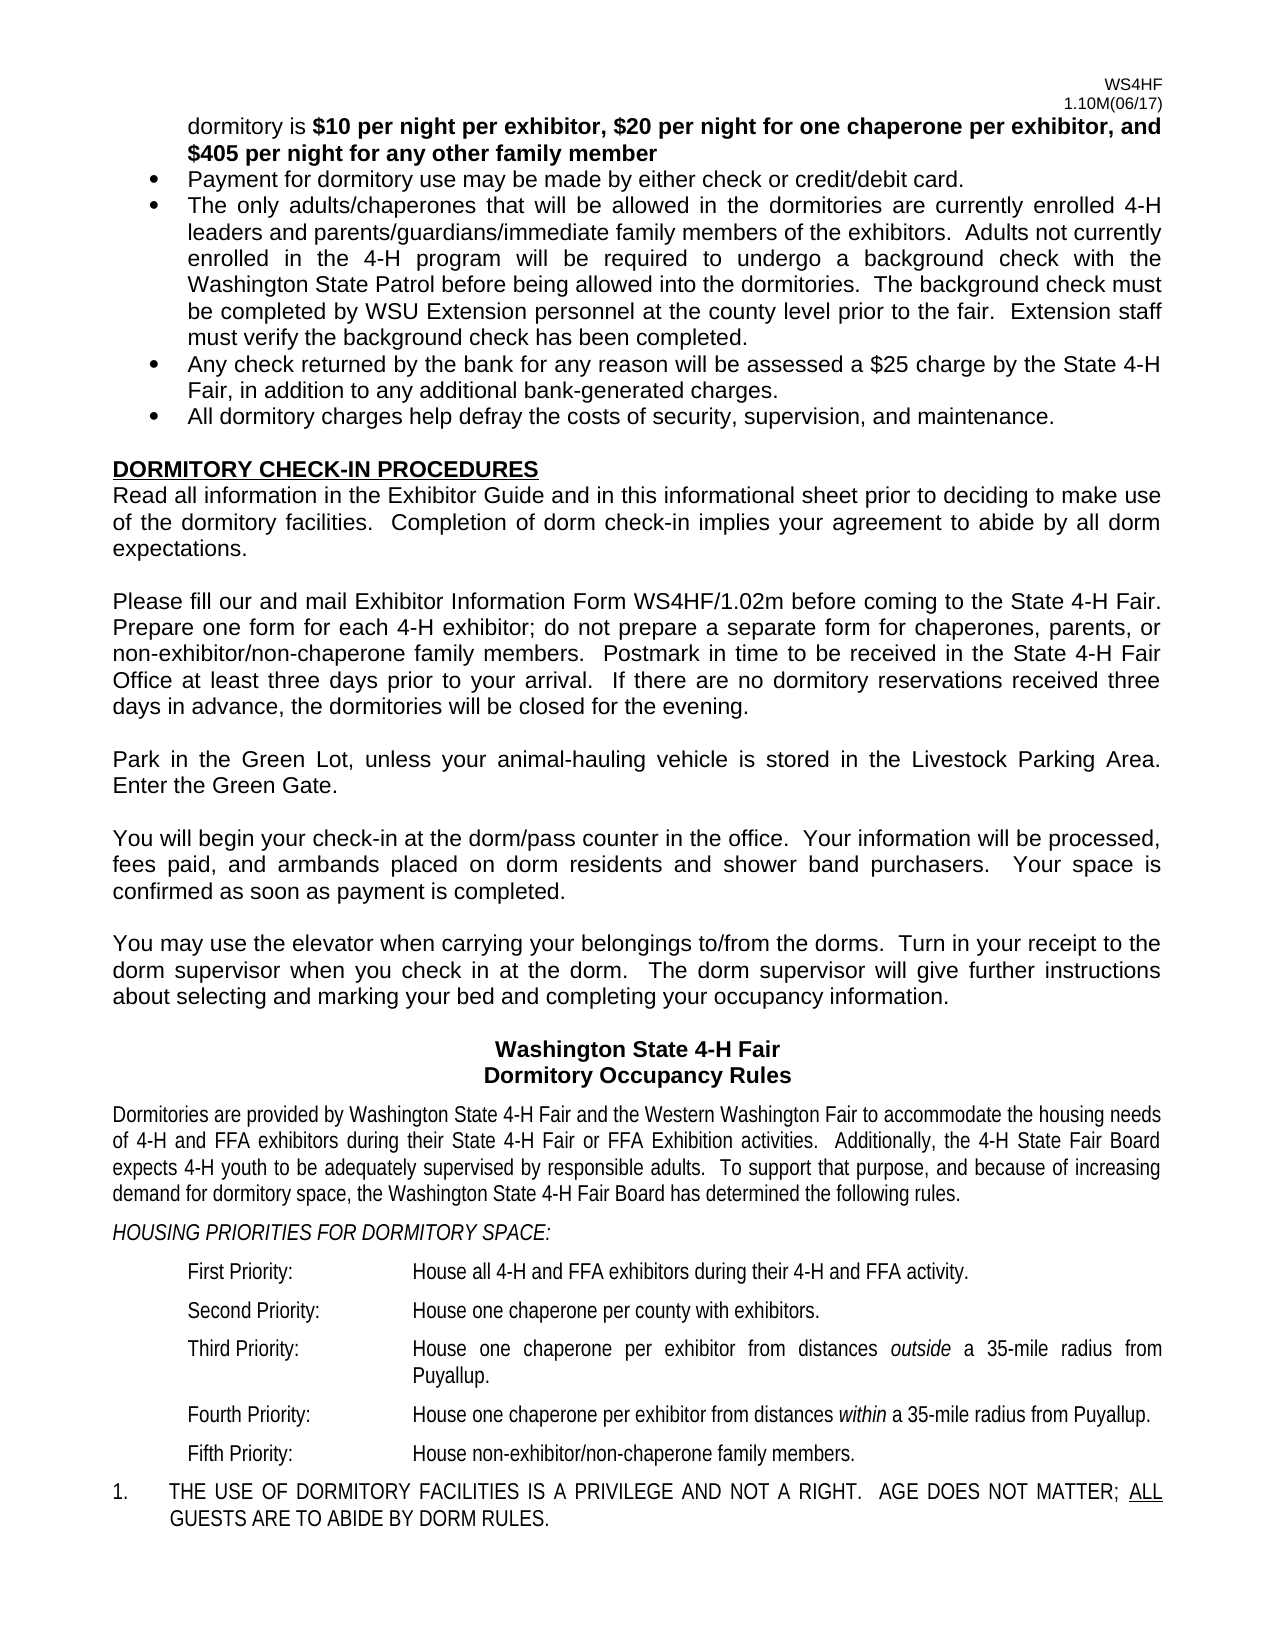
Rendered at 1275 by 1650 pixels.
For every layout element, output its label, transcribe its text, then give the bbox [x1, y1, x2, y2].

text Third Priority: House one chaperone per exhibitor from distances outside a 35-mile radius from . [187, 1335, 1162, 1388]
list THE USE OF DORMITORY FACILITIES IS A PRIVILEGE AND NOT A RIGHT. AGE DOES NOT MATTER; ALL GUESTS ARE TO ABIDE BY DORM RULES. [112, 1478, 1162, 1531]
list Any check returned by the bank for any reason will be assessed a $25 charge by the State 4-H Fair, in addition to any additional bank-generated charges. [150, 351, 1162, 403]
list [150, 113, 1162, 166]
list All dormitory charges help defray the costs of security, supervision, and maintenance. [150, 403, 1162, 429]
text Please fill our and mail Exhibitor Information Form WS4HF/1.02m before coming to the State 4-H Fair. Prepare one form for each 4-H exhibitor; do not prepare a separate form for chaperones, parents, or non-exhibitor/non-chaperone family members. Postmark in time to be received in the State 4-H Fair Office at least three days prior to your arrival. If there are no dormitory reservations received three days in advance, the dormitories will be closed for the evening. [112, 588, 1162, 719]
text First Priority: House all 4-H and FFA exhibitors during their 4-H and FFA activity. [187, 1258, 1162, 1284]
text 4-H Fair [112, 1036, 1162, 1062]
text Dormitory Occupancy Rules [112, 1062, 1162, 1088]
text DORMITORY CHECK-IN PROCEDURES [112, 456, 1162, 482]
text Read all information in the Exhibitor Guide and in this informational sheet prior to deciding to make use of the dormitory facilities. Completion of dorm check-in implies your agreement to abide by all dorm expectations. [112, 482, 1162, 561]
text Fourth Priority: House one chaperone per exhibitor from distances within a 35-mile radius from . [187, 1401, 1162, 1427]
list The only adults/chaperones that will be allowed in the dormitories are currently enrolled 4-H leaders and parents/guardians/immediate family members of the exhibitors. Adults not currently enrolled in the 4-H program will be required to undergo a background check with the Washington State Patrol before being allowed into the dormitories. The background check must be completed by WSU Extension personnel at the county level prior to the fair. Extension staff must verify the background check has been completed. [150, 192, 1162, 351]
text You will begin your check-in at the dorm/pass counter in the office. Your information will be processed, fees paid, and armbands placed on dorm residents and shower band purchasers. Your space is confirmed as soon as payment is completed. [112, 825, 1162, 904]
text Second Priority: House one chaperone per county with exhibitors. [187, 1297, 1162, 1323]
list Payment for dormitory use may be made by either check or credit/debit card. [150, 166, 1162, 192]
text Dormitories are provided by 4-H Fair and the Western Washington Fair to accommodate the housing needs of 4-H and FFA exhibitors during their State 4-H Fair or FFA Exhibition activities. Additionally, the 4-H State Fair Board expects 4-H youth to be adequately supervised by responsible adults. To support that purpose, and because of increasing demand for dormitory space, the 4-H Fair Board has determined the following rules. [112, 1101, 1162, 1206]
text You may use the elevator when carrying your belongings to/from the dorms. Turn in your receipt to the dorm supervisor when you check in at the dorm. The dorm supervisor will give further instructions about selecting and marking your bed and completing your occupancy information. [112, 930, 1162, 1009]
text Park in the Green Lot, unless your animal-hauling vehicle is stored in the Livestock Parking Area. Enter the Green Gate. [112, 746, 1162, 798]
text HOUSING PRIORITIES FOR DORMITORY SPACE: [112, 1219, 1162, 1245]
text Fifth Priority: House non-exhibitor/non-chaperone family members. [187, 1439, 1162, 1466]
